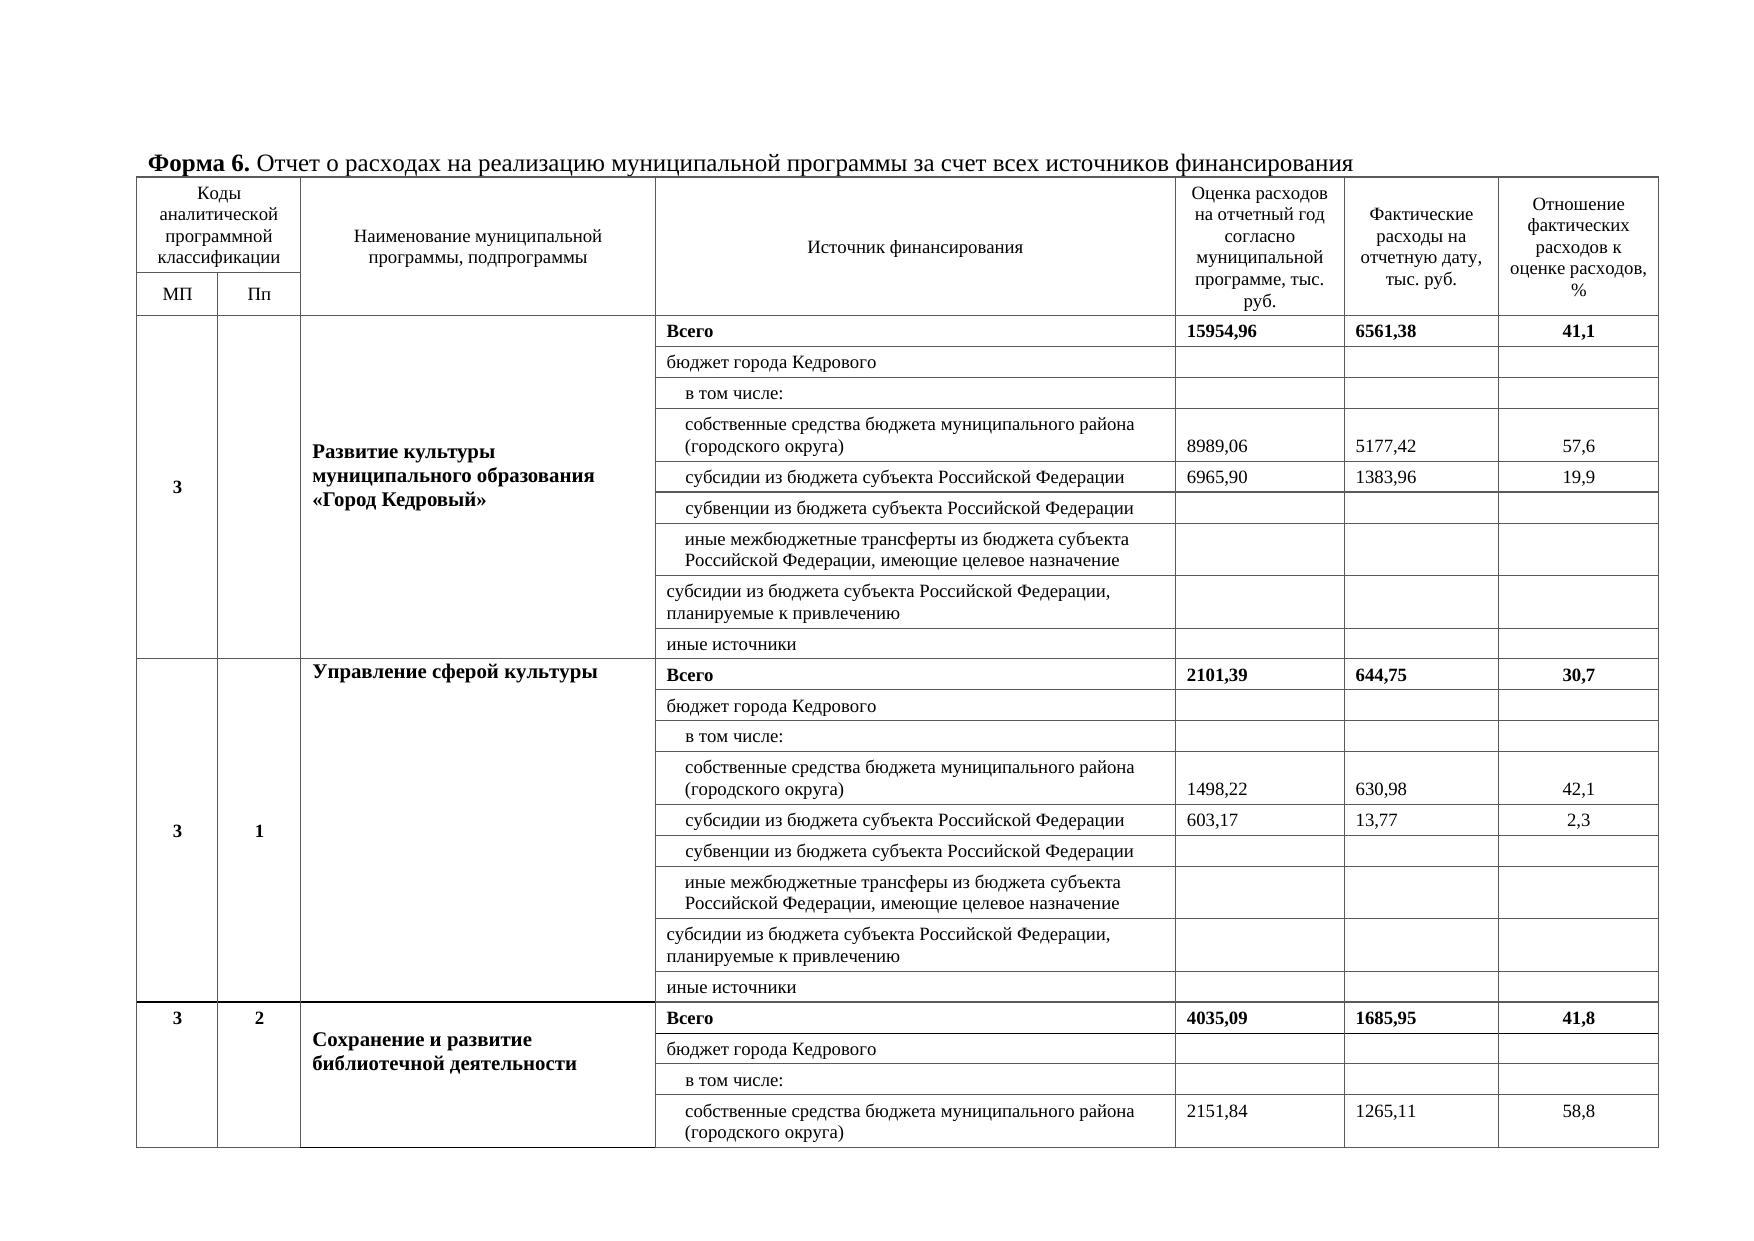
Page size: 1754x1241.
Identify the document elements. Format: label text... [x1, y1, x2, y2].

table_cell 2151,84 [1176, 1095, 1344, 1147]
table_cell собственные средства бюджета муниципального района (городского округа) [656, 409, 1175, 461]
table_cell бюджет города Кедрового [656, 347, 1175, 377]
table_cell 2101,39 [1176, 659, 1344, 689]
table_cell [1345, 836, 1498, 866]
table_cell [1345, 867, 1498, 918]
table_cell [1499, 919, 1658, 971]
table_cell в том числе: [656, 721, 1175, 751]
table_cell Всего [656, 1003, 1175, 1032]
table_cell [1499, 347, 1658, 377]
table_cell [1345, 493, 1498, 522]
table_cell [1345, 1034, 1498, 1063]
table_cell 58,8 [1499, 1095, 1658, 1147]
table_cell [1176, 493, 1344, 522]
table_cell 644,75 [1345, 659, 1498, 689]
table_cell Всего [656, 659, 1175, 689]
table_cell 8989,06 [1176, 409, 1344, 461]
table_cell иные источники [656, 629, 1175, 658]
table_cell [1176, 690, 1344, 720]
table_cell 5177,42 [1345, 409, 1498, 461]
table_cell [1345, 1064, 1498, 1094]
table_cell 41,1 [1499, 316, 1658, 346]
table_cell [1176, 867, 1344, 918]
table_cell 1 [218, 659, 300, 1001]
table_cell 1383,96 [1345, 462, 1498, 491]
table_cell [1499, 493, 1658, 522]
table_cell [1345, 629, 1498, 658]
table_cell [1499, 524, 1658, 575]
table_cell 603,17 [1176, 805, 1344, 834]
table_cell [1499, 1064, 1658, 1094]
table_cell [1499, 867, 1658, 918]
table_cell [1176, 524, 1344, 575]
table_cell 1685,95 [1345, 1003, 1498, 1032]
table_cell Всего [656, 316, 1175, 346]
table_cell в том числе: [656, 1064, 1175, 1094]
table_cell в том числе: [656, 378, 1175, 408]
table_cell 3 [137, 316, 217, 658]
table_cell 42,1 [1499, 752, 1658, 804]
table_cell [1499, 576, 1658, 627]
table_cell бюджет города Кедрового [656, 690, 1175, 720]
table_cell [1499, 836, 1658, 866]
table_cell [1176, 576, 1344, 627]
table_cell иные межбюджетные трансферы из бюджета субъекта Российской Федерации, имеющие целевое назначение [656, 867, 1175, 918]
table_cell 57,6 [1499, 409, 1658, 461]
table_cell [1345, 972, 1498, 1001]
table_cell субсидии из бюджета субъекта Российской Федерации, планируемые к привлечению [656, 919, 1175, 971]
table_cell 4035,09 [1176, 1003, 1344, 1032]
table_header Фактические расходы на отчетную дату, тыс. руб. [1345, 178, 1498, 315]
table_header Отношение фактических расходов к оценке расходов, % [1499, 178, 1658, 315]
table_cell [1499, 690, 1658, 720]
table_cell [1176, 1064, 1344, 1094]
table_cell [1499, 629, 1658, 658]
table_cell [1345, 347, 1498, 377]
table_cell 13,77 [1345, 805, 1498, 834]
table_cell 2,3 [1499, 805, 1658, 834]
table_cell [1176, 919, 1344, 971]
table_cell иные источники [656, 972, 1175, 1001]
table_cell 30,7 [1499, 659, 1658, 689]
table_cell субсидии из бюджета субъекта Российской Федерации [656, 462, 1175, 491]
table_cell [1345, 919, 1498, 971]
table_cell [1345, 576, 1498, 627]
table_cell 2 [218, 1003, 300, 1147]
table_cell субсидии из бюджета субъекта Российской Федерации [656, 805, 1175, 834]
table_cell 630,98 [1345, 752, 1498, 804]
table_cell [1176, 836, 1344, 866]
table_cell МП [137, 273, 217, 315]
table_cell 6965,90 [1176, 462, 1344, 491]
table_cell Управление сферой культуры [301, 659, 655, 1001]
table_cell [1176, 721, 1344, 751]
table_cell [1345, 378, 1498, 408]
text Форма 6. Отчет о расходах на реализацию муниципальной программы за счет всех источников финансирования [148, 148, 1606, 176]
table_cell 6561,38 [1345, 316, 1498, 346]
table_cell 3 [137, 659, 217, 1001]
table_cell Развитие культуры муниципального образования «Город Кедровый» [301, 316, 655, 658]
table_cell 41,8 [1499, 1003, 1658, 1032]
table_cell [1345, 721, 1498, 751]
table_cell [1499, 972, 1658, 1001]
table_header Оценка расходов на отчетный год согласно муниципальной программе, тыс. руб. [1176, 178, 1344, 315]
table_cell бюджет города Кедрового [656, 1034, 1175, 1063]
table_cell Пп [218, 273, 300, 315]
table_cell 3 [137, 1003, 217, 1147]
table_cell субвенции из бюджета субъекта Российской Федерации [656, 493, 1175, 522]
table_cell субвенции из бюджета субъекта Российской Федерации [656, 836, 1175, 866]
table_cell иные межбюджетные трансферты из бюджета субъекта Российской Федерации, имеющие целевое назначение [656, 524, 1175, 575]
table_cell [1176, 629, 1344, 658]
table_cell [1176, 378, 1344, 408]
table_cell [1176, 1034, 1344, 1063]
table_cell 19,9 [1499, 462, 1658, 491]
table_cell [1176, 347, 1344, 377]
table_cell [1499, 378, 1658, 408]
table_cell Сохранение и развитие библиотечной деятельности [301, 1003, 655, 1147]
table_cell [1176, 972, 1344, 1001]
table_cell [1345, 524, 1498, 575]
table_header Коды аналитической программной классификации [137, 178, 300, 272]
table_cell субсидии из бюджета субъекта Российской Федерации, планируемые к привлечению [656, 576, 1175, 627]
table_cell собственные средства бюджета муниципального района (городского округа) [656, 752, 1175, 804]
table_header Источник финансирования [656, 178, 1175, 315]
table_header Наименование муниципальной программы, подпрограммы [301, 178, 655, 315]
table_cell [1499, 1034, 1658, 1063]
table_cell [1499, 721, 1658, 751]
table_cell [1345, 690, 1498, 720]
table_cell 1498,22 [1176, 752, 1344, 804]
table_cell 15954,96 [1176, 316, 1344, 346]
table_cell [218, 316, 300, 658]
table_cell 1265,11 [1345, 1095, 1498, 1147]
table_cell собственные средства бюджета муниципального района (городского округа) [656, 1095, 1175, 1147]
